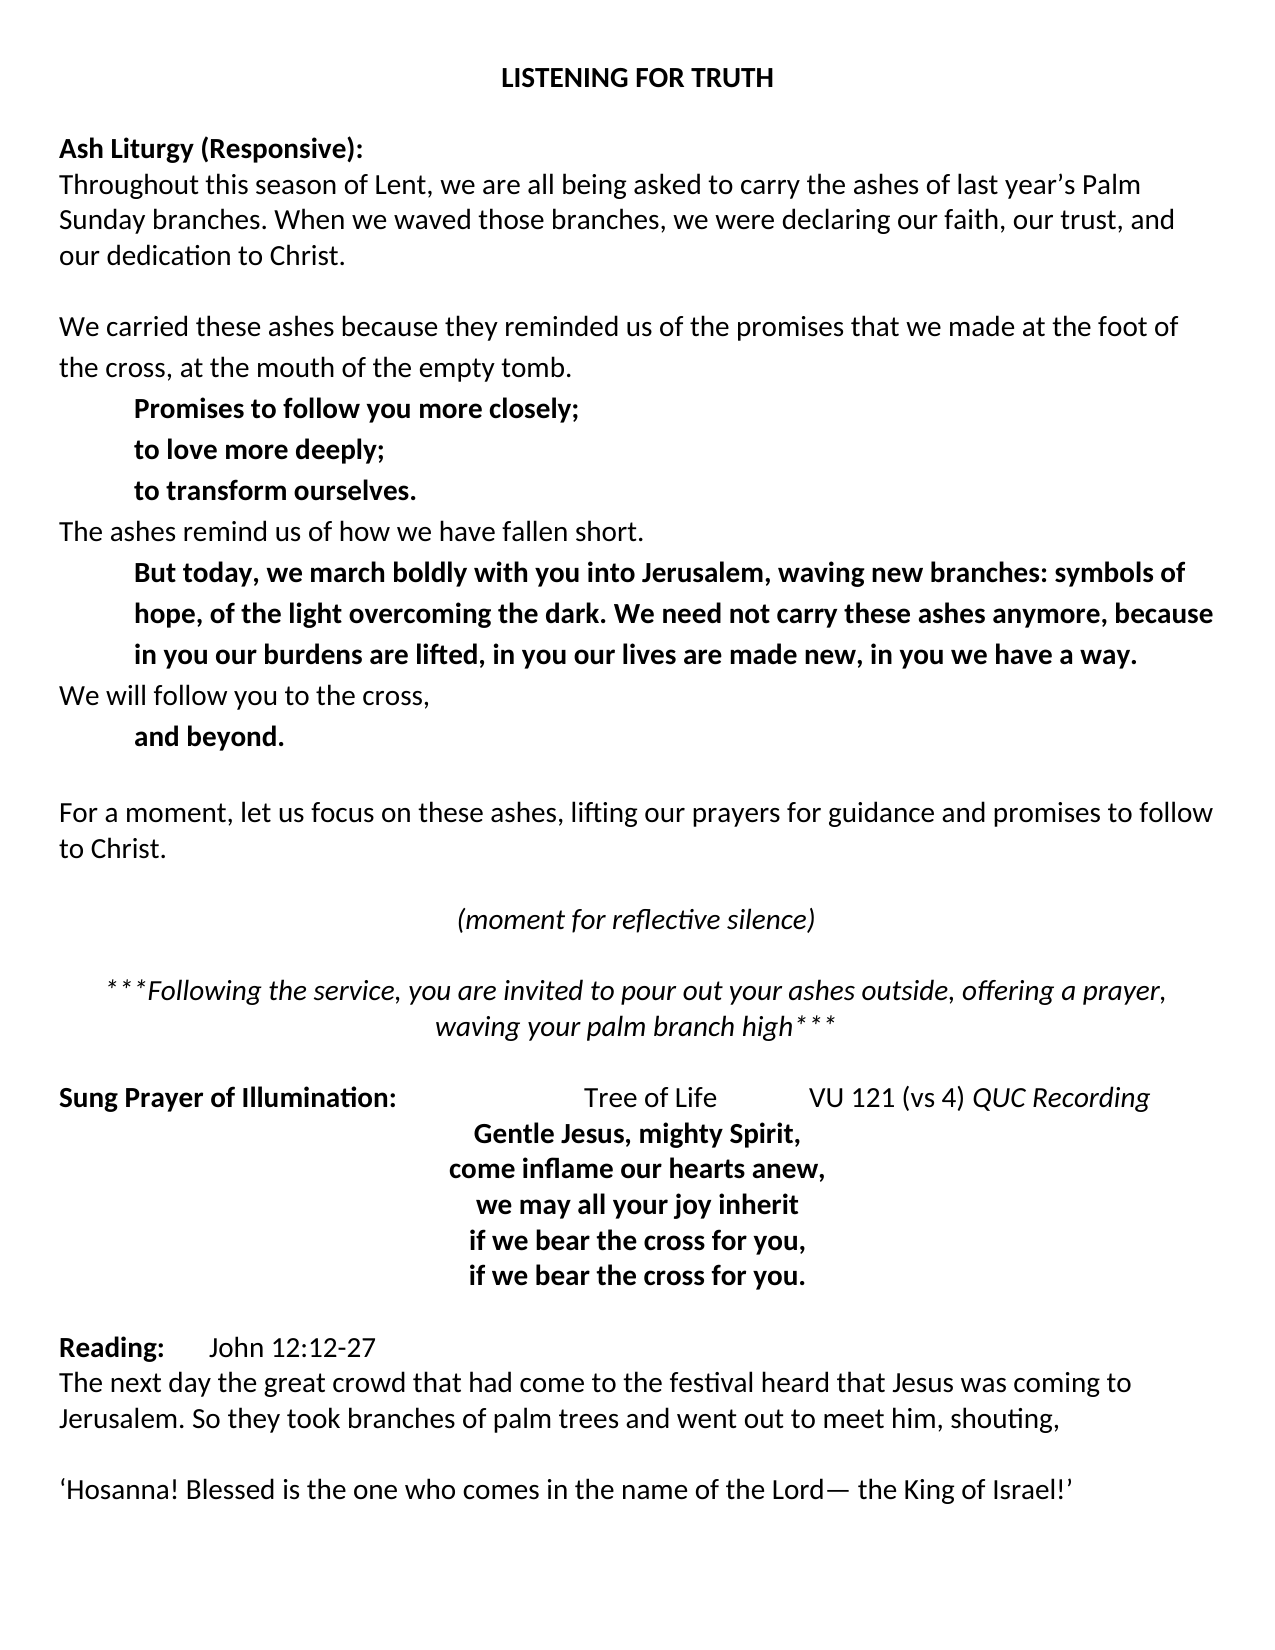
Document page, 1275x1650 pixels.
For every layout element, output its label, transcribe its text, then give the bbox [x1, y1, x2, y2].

subtitle LISTENING FOR TRUTH [59, 59, 1216, 94]
text For a moment, let us focus on these ashes, lifting our prayers for guidance and promises to follow to Christ. [59, 794, 1216, 866]
text come inflame our hearts anew, [59, 1151, 1216, 1186]
text and beyond. [134, 718, 1216, 753]
text The next day the great crowd that had come to the festival heard that Jesus was coming to Jerusalem. So they took branches of palm trees and went out to meet him, shouting, [59, 1364, 1216, 1436]
text ***Following the service, you are invited to pour out your ashes outside, offering a prayer, waving your palm branch high*** [59, 972, 1216, 1044]
subtitle Sung Prayer of Illumination: Tree of Life VU 121 (vs 4) QUC Recording [59, 1079, 1216, 1115]
text Throughout this season of Lent, we are all being asked to carry the ashes of last year’s Palm Sunday branches. When we waved those branches, we were declaring our faith, our trust, and our dedication to Christ. [59, 166, 1216, 273]
text Gentle Jesus, mighty Spirit, [59, 1115, 1216, 1151]
subtitle Reading: John 12:12-27 [59, 1329, 1216, 1364]
text to transform ourselves. [134, 472, 1216, 508]
text to love more deeply; [134, 431, 1216, 467]
text Promises to follow you more closely; [134, 390, 1216, 426]
text But today, we march boldly with you into Jerusalem, waving new branches: symbols of hope, of the light overcoming the dark. We need not carry these ashes anymore, because in you our burdens are lifted, in you our lives are made new, in you we have a way. [134, 554, 1216, 671]
text ‘Hosanna! Blessed is the one who comes in the name of the Lord— the King of Israel!’ [59, 1471, 1216, 1507]
text we may all your joy inherit [59, 1186, 1216, 1222]
text if we bear the cross for you, [59, 1222, 1216, 1257]
text We carried these ashes because they reminded us of the promises that we made at the foot of the cross, at the mouth of the empty tomb. [59, 308, 1216, 385]
text if we bear the cross for you. [59, 1257, 1216, 1293]
subtitle Ash Liturgy (Responsive): [59, 130, 1216, 166]
text (moment for reflective silence) [59, 901, 1216, 937]
text We will follow you to the cross, [59, 677, 1216, 712]
text The ashes remind us of how we have fallen short. [59, 513, 1216, 549]
